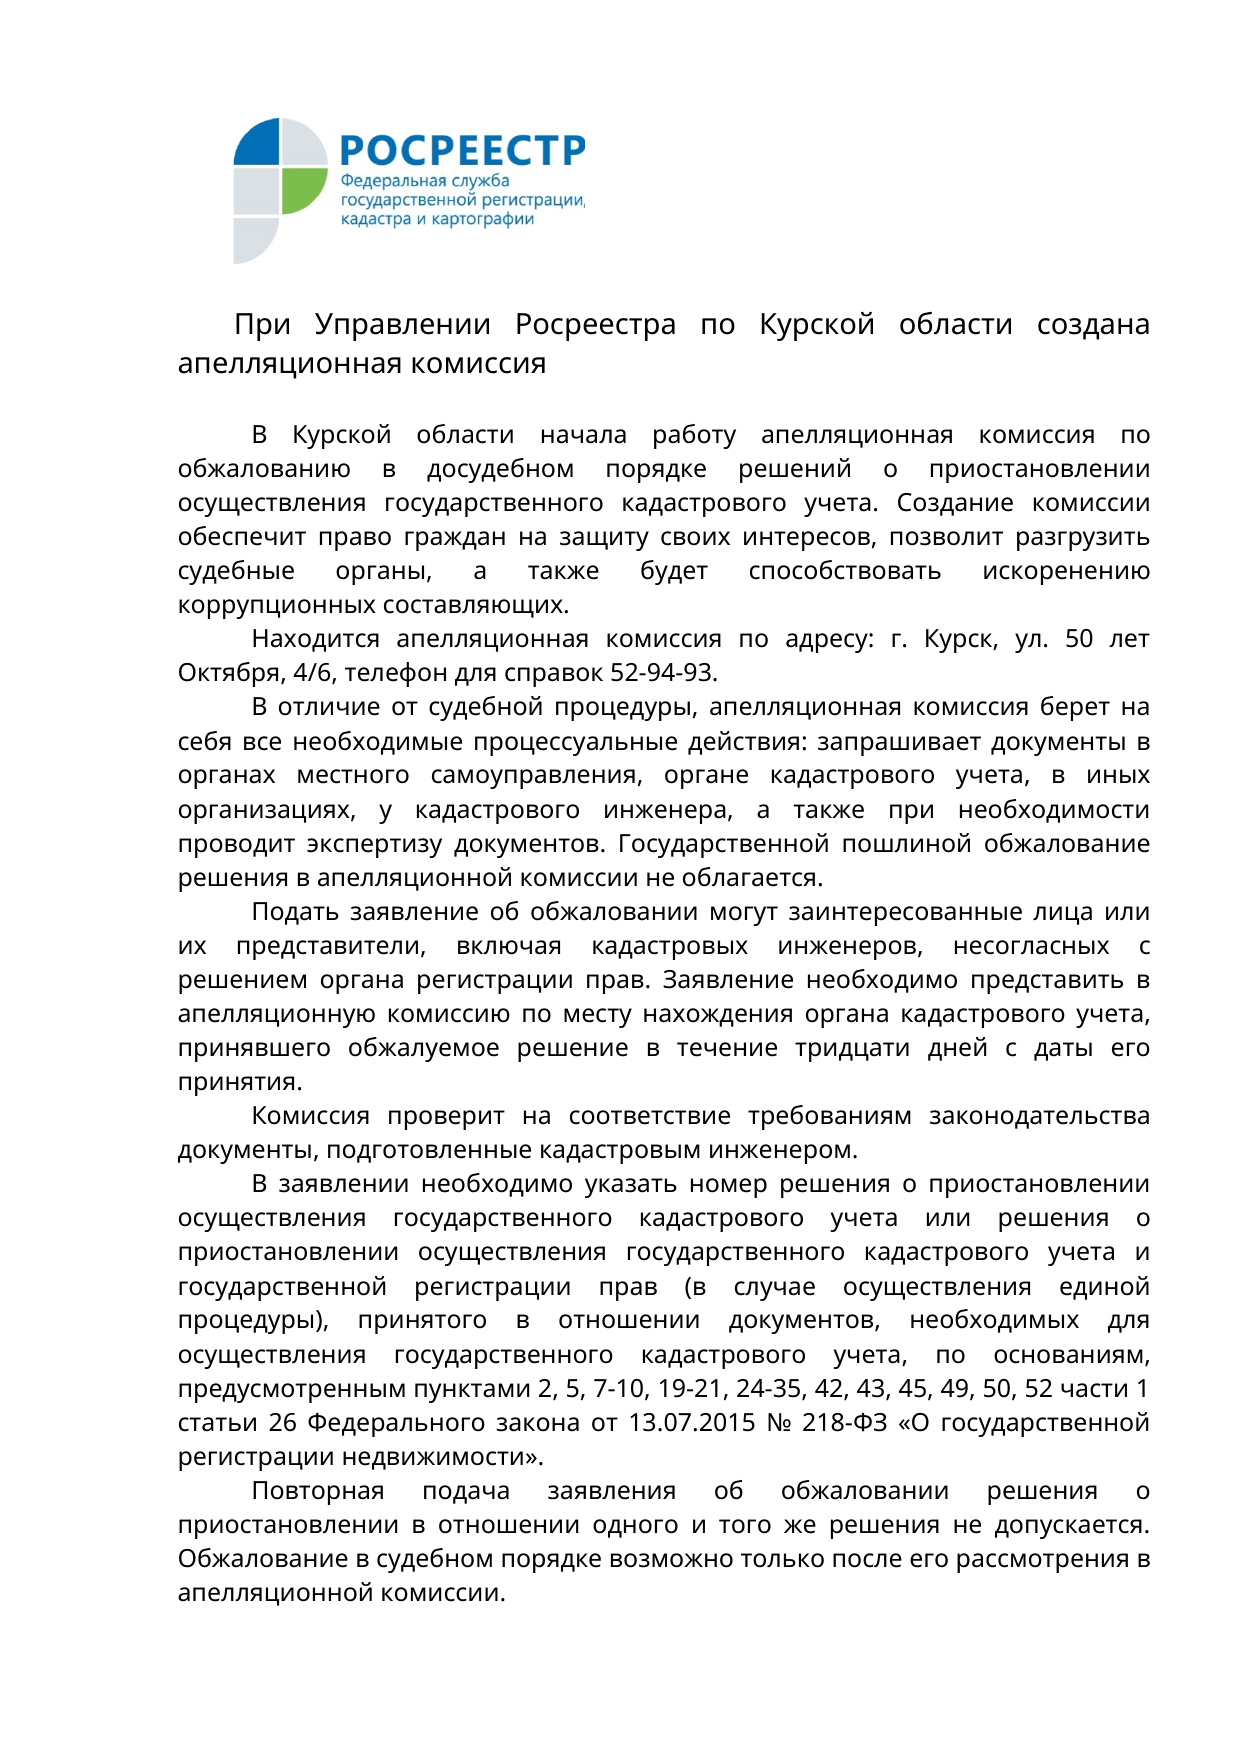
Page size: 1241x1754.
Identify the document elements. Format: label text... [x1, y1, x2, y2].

text В отличие от судебной процедуры, апелляционная комиссия берет на себя все необходимые процессуальные действия: запрашивает документы в органах местного самоуправления, органе кадастрового учета, в иных организациях, у кадастрового инженера, а также при необходимости проводит экспертизу документов. Государственной пошлиной обжалование решения в апелляционной комиссии не облагается. [177, 689, 1152, 893]
picture [233, 118, 585, 264]
text В Курской области начала работу апелляционная комиссия по обжалованию в досудебном порядке решений о приостановлении осуществления государственного кадастрового учета. Создание комиссии обеспечит право граждан на защиту своих интересов, позволит разгрузить судебные органы, а также будет способствовать искоренению коррупционных составляющих. [177, 417, 1152, 621]
text Повторная подача заявления об обжаловании решения о приостановлении в отношении одного и того же решения не допускается. Обжалование в судебном порядке возможно только после его рассмотрения в апелляционной комиссии. [177, 1472, 1152, 1609]
text Комиссия проверит на соответствие требованиям законодательства документы, подготовленные кадастровым инженером. [177, 1098, 1152, 1166]
text Находится апелляционная комиссия по адресу: г. Курск, ул. 50 лет Октября, 4/6, телефон для справок 52-94-93. [177, 621, 1152, 689]
text Подать заявление об обжаловании могут заинтересованные лица или их представители, включая кадастровых инженеров, несогласных с решением органа регистрации прав. Заявление необходимо представить в апелляционную комиссию по месту нахождения органа кадастрового учета, принявшего обжалуемое решение в течение тридцати дней с даты его принятия. [177, 893, 1152, 1098]
text При Управлении Росреестра по Курской области создана апелляционная комиссия [177, 303, 1152, 382]
text В заявлении необходимо указать номер решения о приостановлении осуществления государственного кадастрового учета или решения о приостановлении осуществления государственного кадастрового учета и государственной регистрации прав (в случае осуществления единой процедуры), принятого в отношении документов, необходимых для осуществления государственного кадастрового учета, по основаниям, предусмотренным пунктами 2, 5, 7-10, 19-21, 24-35, 42, 43, 45, 49, 50, 52 части 1 статьи 26 Федерального закона от 13.07.2015 № 218-ФЗ «О государственной регистрации недвижимости». [177, 1166, 1152, 1472]
